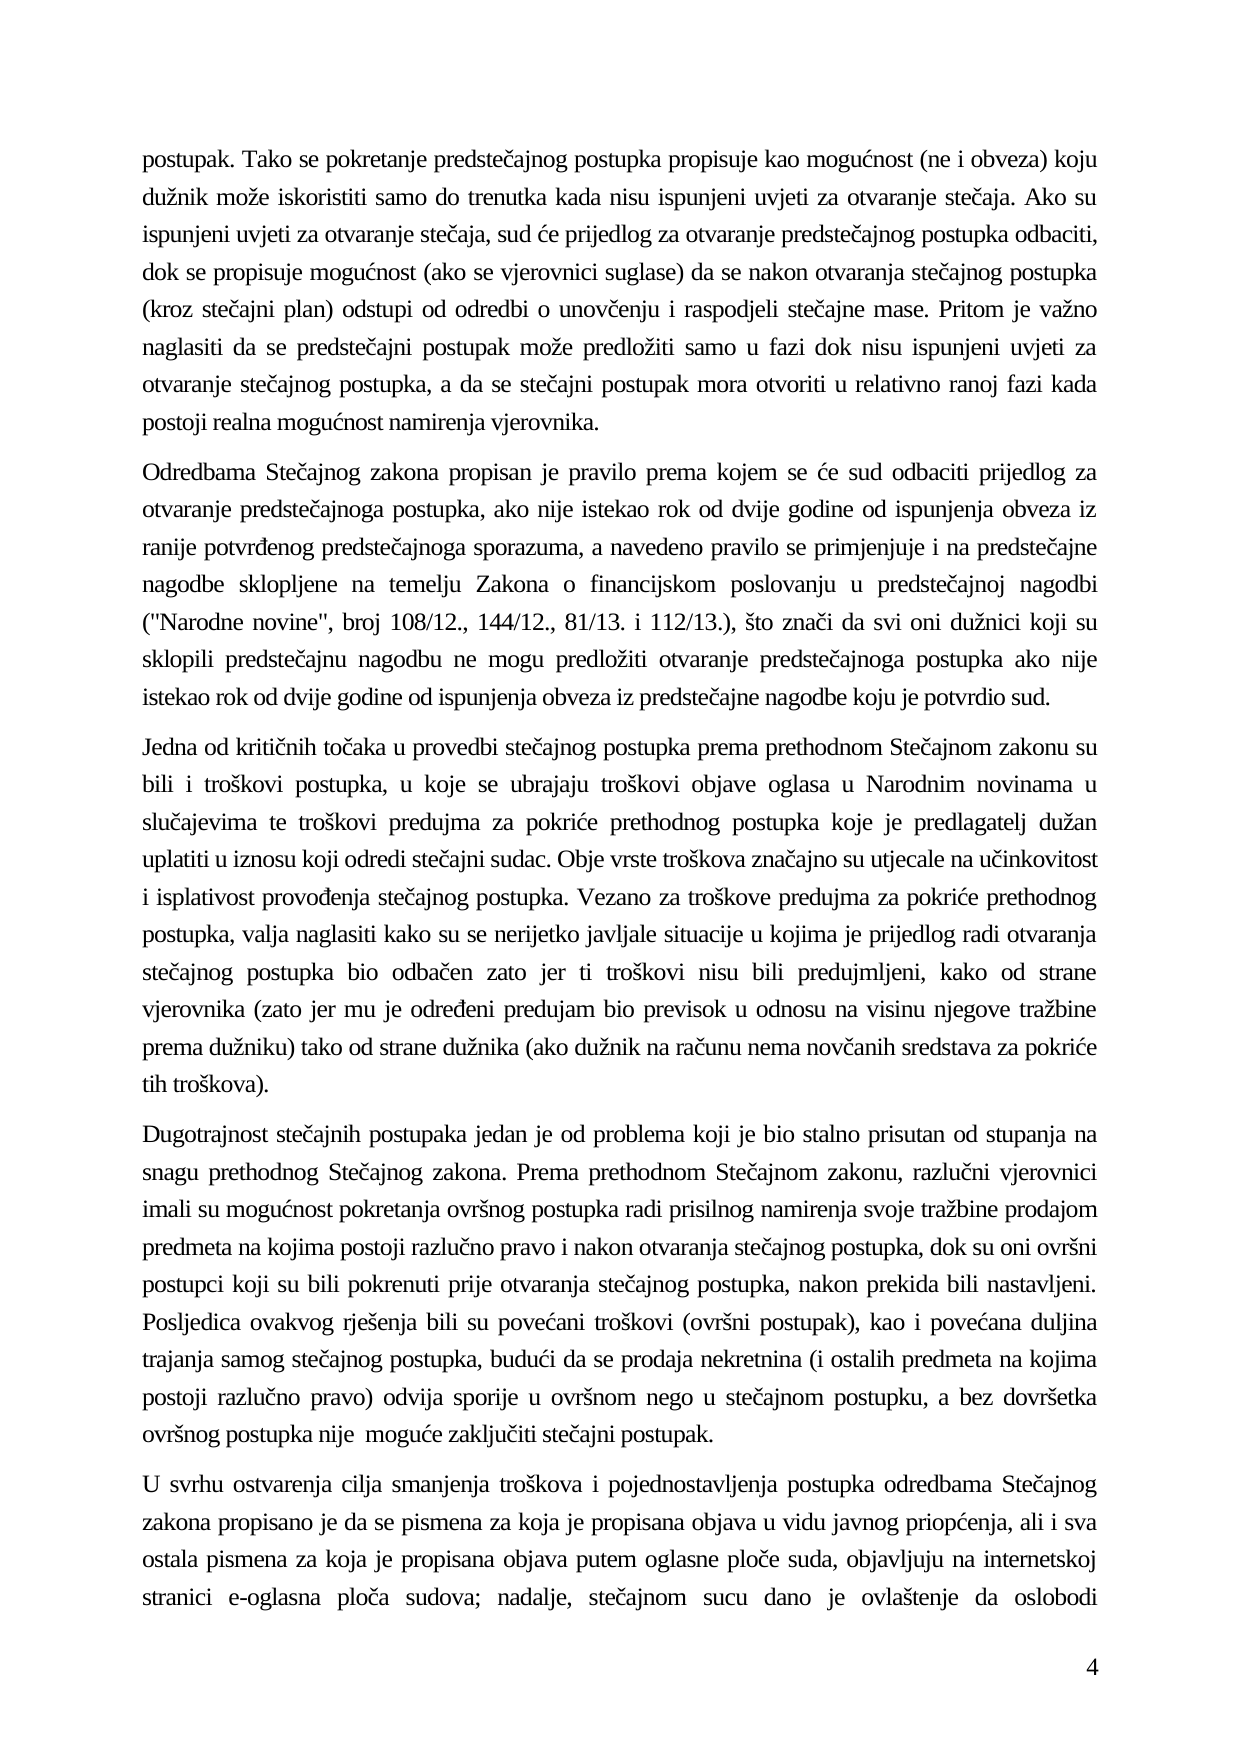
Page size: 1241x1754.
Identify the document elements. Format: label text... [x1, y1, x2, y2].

text Odredbama Stečajnog zakona propisan je pravilo prema kojem se će sud odbaciti prijedlog za otvaranje predstečajnoga postupka, ako nije istekao rok od dvije godine od ispunjenja obveza iz ranije potvrđenog predstečajnoga sporazuma, a navedeno pravilo se primjenjuje i na predstečajne nagodbe sklopljene na temelju Zakona o financijskom poslovanju u predstečajnoj nagodbi ("Narodne novine", broj 108/12., 144/12., 81/13. i 112/13.), što znači da svi oni dužnici koji su sklopili predstečajnu nagodbu ne mogu predložiti otvaranje predstečajnoga postupka ako nije istekao rok od dvije godine od ispunjenja obveza iz predstečajne nagodbe koju je potvrdio sud. [142, 448, 1098, 711]
text Jedna od kritičnih točaka u provedbi stečajnog postupka prema prethodnom Stečajnom zakonu su bili i troškovi postupka, u koje se ubrajaju troškovi objave oglasa u Narodnim novinama u slučajevima te troškovi predujma za pokriće prethodnog postupka koje je predlagatelj dužan uplatiti u iznosu koji odredi stečajni sudac. Obje vrste troškova značajno su utjecale na učinkovitost i isplativost provođenja stečajnog postupka. Vezano za troškove predujma za pokriće prethodnog postupka, valja naglasiti kako su se nerijetko javljale situacije u kojima je prijedlog radi otvaranja stečajnog postupka bio odbačen zato jer ti troškovi nisu bili predujmljeni, kako od strane vjerovnika (zato jer mu je određeni predujam bio previsok u odnosu na visinu njegove tražbine prema dužniku) tako od strane dužnika (ako dužnik na računu nema novčanih sredstava za pokriće tih troškova). [142, 723, 1098, 1098]
text Dugotrajnost stečajnih postupaka jedan je od problema koji je bio stalno prisutan od stupanja na snagu prethodnog Stečajnog zakona. Prema prethodnom Stečajnom zakonu, razlučni vjerovnici imali su mogućnost pokretanja ovršnog postupka radi prisilnog namirenja svoje tražbine prodajom predmeta na kojima postoji razlučno pravo i nakon otvaranja stečajnog postupka, dok su oni ovršni postupci koji su bili pokrenuti prije otvaranja stečajnog postupka, nakon prekida bili nastavljeni. Posljedica ovakvog rješenja bili su povećani troškovi (ovršni postupak), kao i povećana duljina trajanja samog stečajnog postupka, budući da se prodaja nekretnina (i ostalih predmeta na kojima postoji razlučno pravo) odvija sporije u ovršnom nego u stečajnom postupku, a bez dovršetka ovršnog postupka nije moguće zaključiti stečajni postupak. [142, 1111, 1098, 1448]
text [142, 1461, 1098, 1611]
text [142, 136, 1098, 436]
